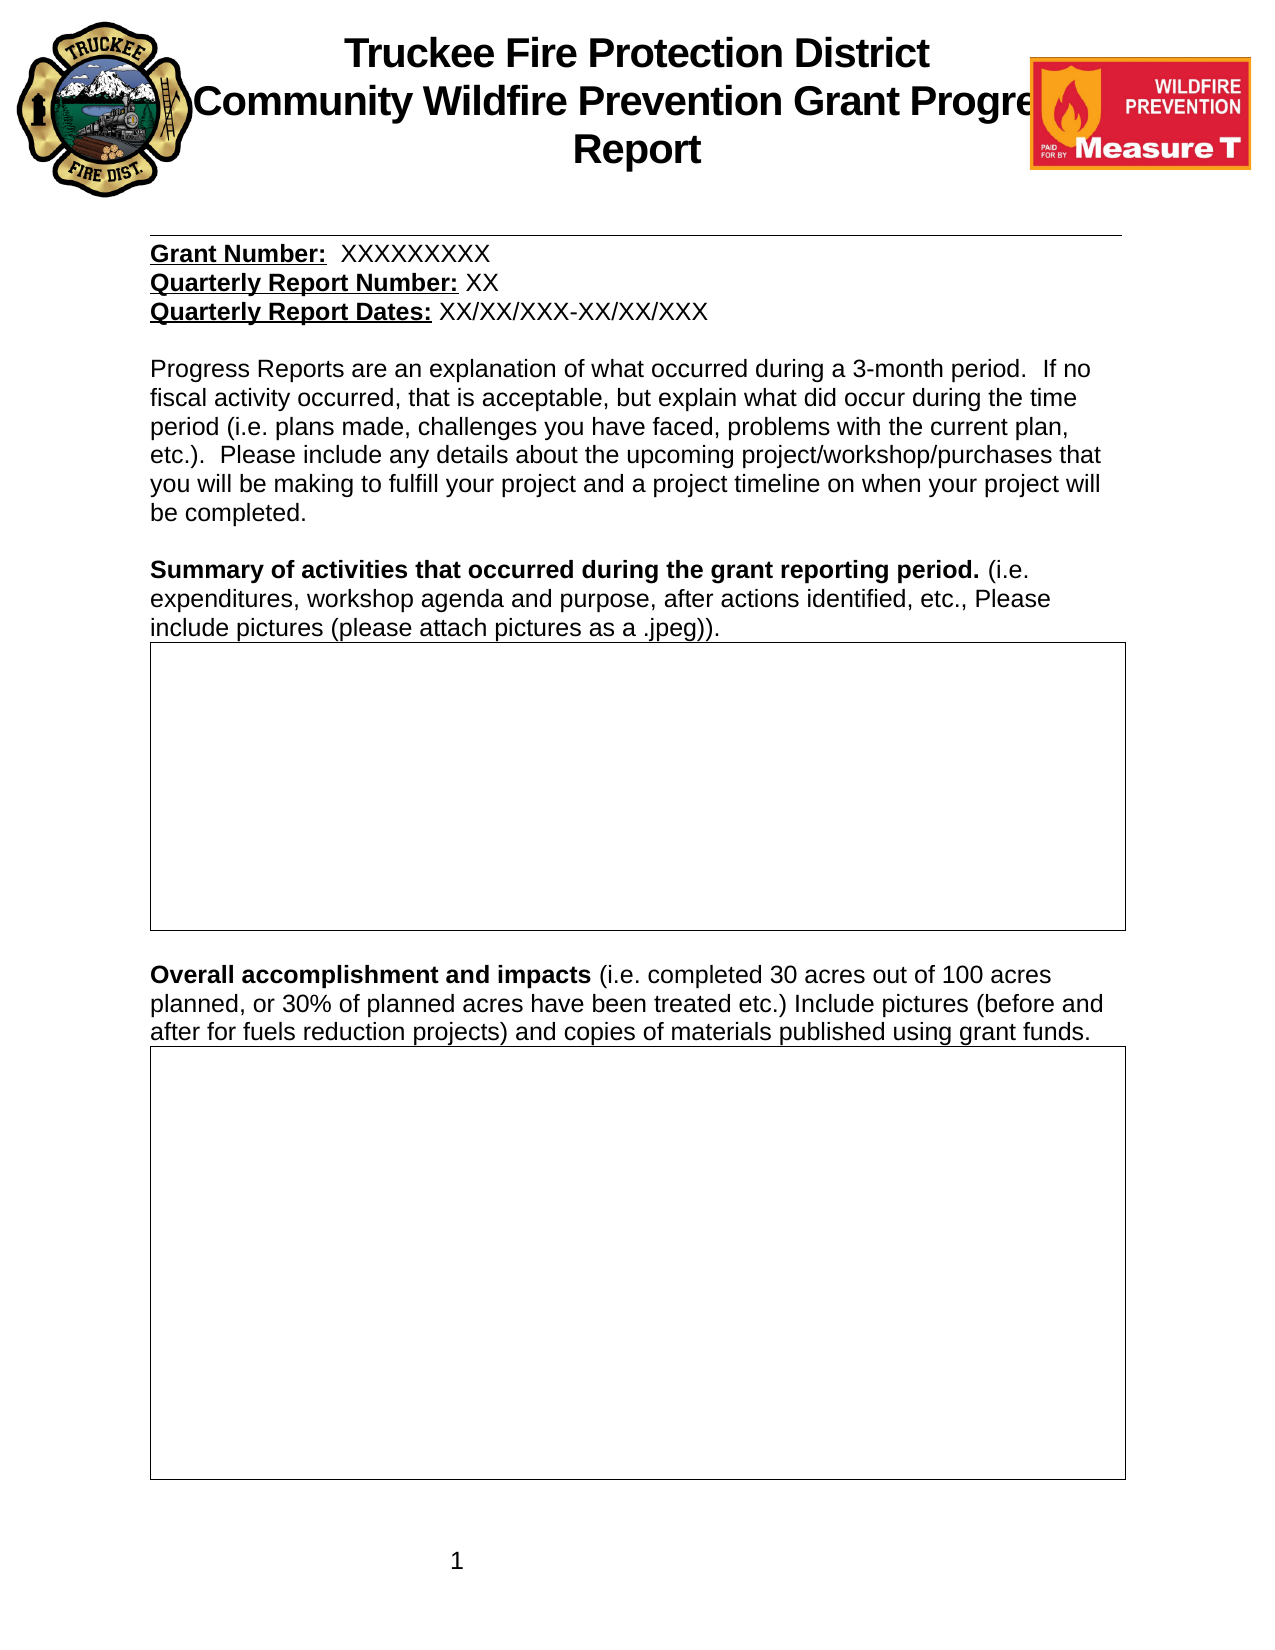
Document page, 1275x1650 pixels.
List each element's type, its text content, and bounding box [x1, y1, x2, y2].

text Quarterly Report Dates: XX/XX/XXX-XX/XX/XXX [150, 297, 1125, 325]
table_header [151, 643, 1125, 930]
picture [15, 21, 193, 200]
text Summary of activities that occurred during the grant reporting period. (i.e. expenditures, workshop agenda and purpose, after actions identified, etc., Please include pictures (please attach pictures as a .jpeg)). [150, 555, 1125, 642]
text Overall accomplishment and impacts (i.e. completed 30 acres out of 100 acres planned, or 30% of planned acres have been treated etc.) Include pictures (before and after for fuels reduction projects) and copies of materials published using grant funds. [150, 960, 1125, 1046]
text Progress Reports are an explanation of what occurred during a 3-month period. If no fiscal activity occurred, that is acceptable, but explain what did occur during the time period (i.e. plans made, challenges you have faced, problems with the current plan, etc.). Please include any details about the upcoming project/workshop/purchases that you will be making to fulfill your project and a project timeline on when your project will be completed. [150, 354, 1125, 527]
text Quarterly Report Number: XX [150, 268, 1125, 297]
picture [1029, 57, 1252, 170]
text Grant Number: [150, 210, 1125, 268]
table_header [151, 1047, 1125, 1478]
